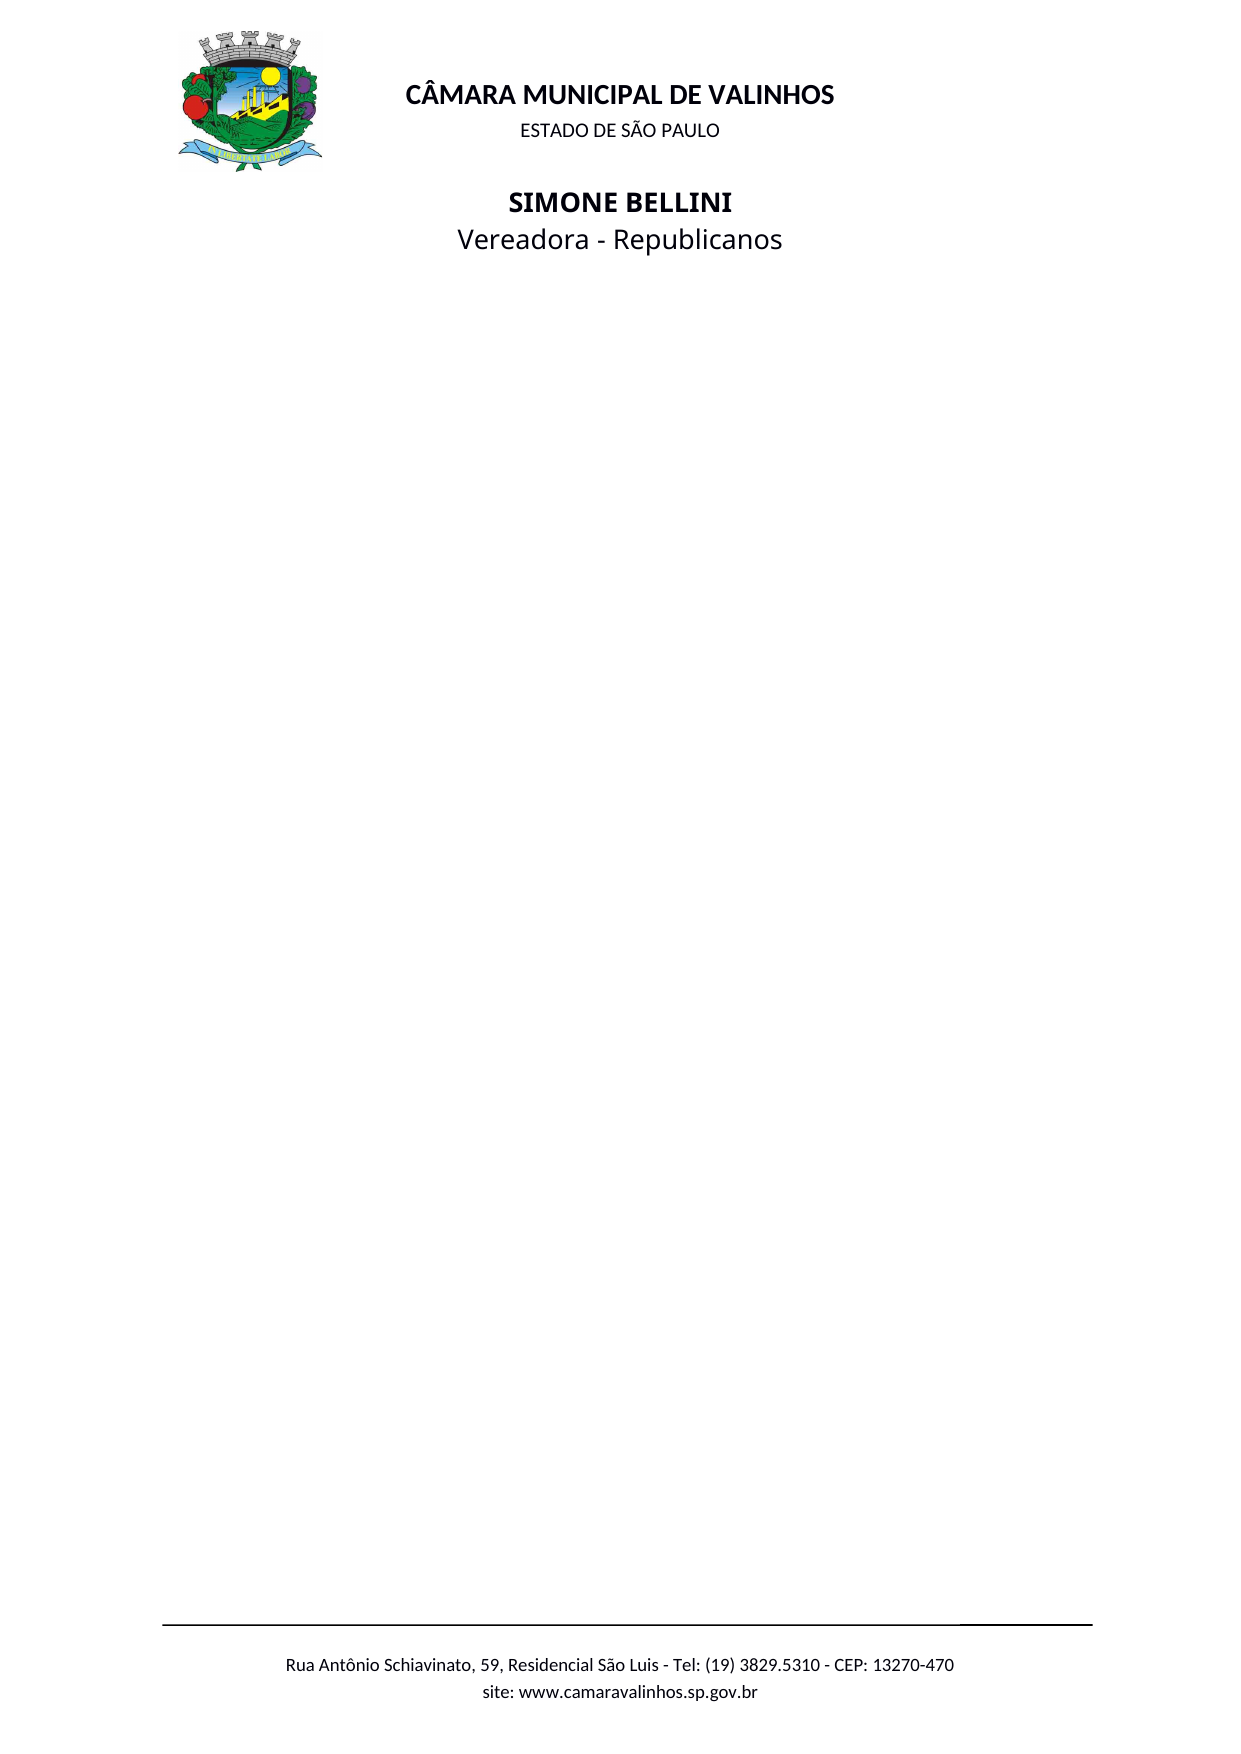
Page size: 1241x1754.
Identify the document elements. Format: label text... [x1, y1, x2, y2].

picture [178, 31, 323, 172]
text SIMONE BELLINI [177, 183, 1063, 220]
text Vereadora - Republicanos [177, 220, 1063, 257]
